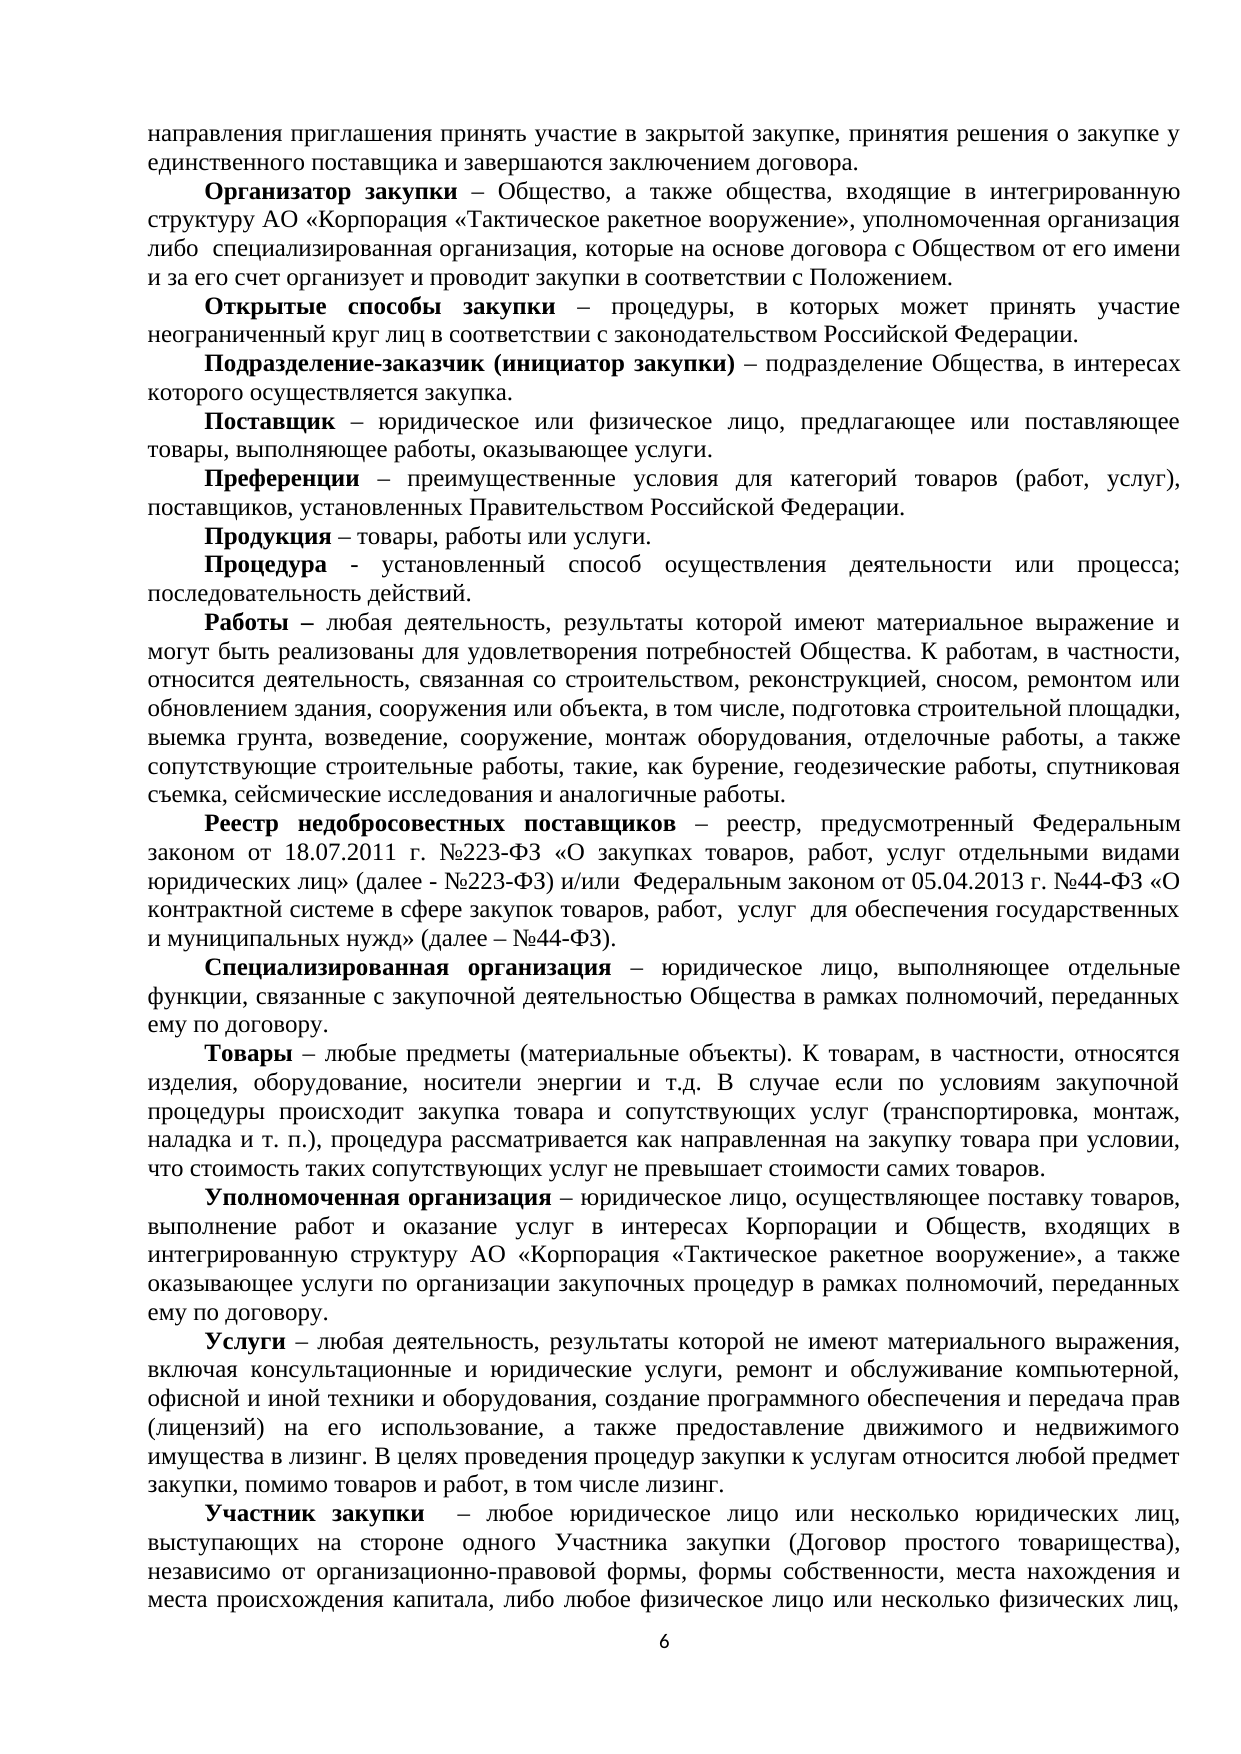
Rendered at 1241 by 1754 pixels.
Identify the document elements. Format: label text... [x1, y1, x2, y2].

text Продукция – товары, работы или услуги. [147, 521, 1181, 549]
text Открытые способы закупки – процедуры, в которых может принять участие неограниченный круг лиц в соответствии с законодательством Российской Федерации. [147, 291, 1181, 348]
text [147, 118, 1181, 176]
text Уполномоченная организация – юридическое лицо, осуществляющее поставку товаров, выполнение работ и оказание услуг в интересах Корпорации и Обществ, входящих в интегрированную структуру АО «Корпорация «Тактическое ракетное вооружение», а также оказывающее услуги по организации закупочных процедур в рамках полномочий, переданных ему по договору. [147, 1182, 1181, 1326]
text Товары – любые предметы (материальные объекты). К товарам, в частности, относятся изделия, оборудование, носители энергии и т.д. В случае если по условиям закупочной процедуры происходит закупка товара и сопутствующих услуг (транспортировка, монтаж, наладка и т. п.), процедура рассматривается как направленная на закупку товара при условии, что стоимость таких сопутствующих услуг не превышает стоимости самих товаров. [147, 1038, 1181, 1182]
text Реестр недобросовестных поставщиков – реестр, предусмотренный Федеральным законом от 18.07.2011 г. №223-ФЗ «О закупках товаров, работ, услуг отдельными видами юридических лиц» (далее - №223-ФЗ) и/или Федеральным законом от 05.04.2013 г. №44-ФЗ «О контрактной системе в сфере закупок товаров, работ, услуг для обеспечения государственных и муниципальных нужд» (далее – №44-ФЗ). [147, 808, 1181, 952]
text Поставщик – юридическое или физическое лицо, предлагающее или поставляющее товары, выполняющее работы, оказывающее услуги. [147, 406, 1181, 463]
list Организатор закупки – Общество, а также общества, входящие в интегрированную структуру АО «Корпорация «Тактическое ракетное вооружение», уполномоченная организация либо специализированная организация, которые на основе договора с Обществом от его имени и за его счет организует и проводит закупки в соответствии с Положением. [147, 176, 1181, 291]
text Подразделение-заказчик (инициатор закупки) – подразделение Общества, в интересах которого осуществляется закупка. [147, 348, 1181, 406]
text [147, 1498, 1181, 1613]
text Работы – любая деятельность, результаты которой имеют материальное выражение и могут быть реализованы для удовлетворения потребностей Общества. К работам, в частности, относится деятельность, связанная со строительством, реконструкцией, сносом, ремонтом или обновлением здания, сооружения или объекта, в том числе, подготовка строительной площадки, выемка грунта, возведение, сооружение, монтаж оборудования, отделочные работы, а также сопутствующие строительные работы, такие, как бурение, геодезические работы, спутниковая съемка, сейсмические исследования и аналогичные работы. [147, 607, 1181, 808]
text Преференции – преимущественные условия для категорий товаров (работ, услуг), поставщиков, установленных Правительством Российской Федерации. [147, 463, 1181, 521]
text Услуги – любая деятельность, результаты которой не имеют материального выражения, включая консультационные и юридические услуги, ремонт и обслуживание компьютерной, офисной и иной техники и оборудования, создание программного обеспечения и передача прав (лицензий) на его использование, а также предоставление движимого и недвижимого имущества в лизинг. В целях проведения процедур закупки к услугам относится любой предмет закупки, помимо товаров и работ, в том числе лизинг. [147, 1326, 1181, 1498]
text Процедура - установленный способ осуществления деятельности или процесса; последовательность действий. [147, 549, 1181, 607]
text Специализированная организация – юридическое лицо, выполняющее отдельные функции, связанные с закупочной деятельностью Общества в рамках полномочий, переданных ему по договору. [147, 952, 1181, 1038]
